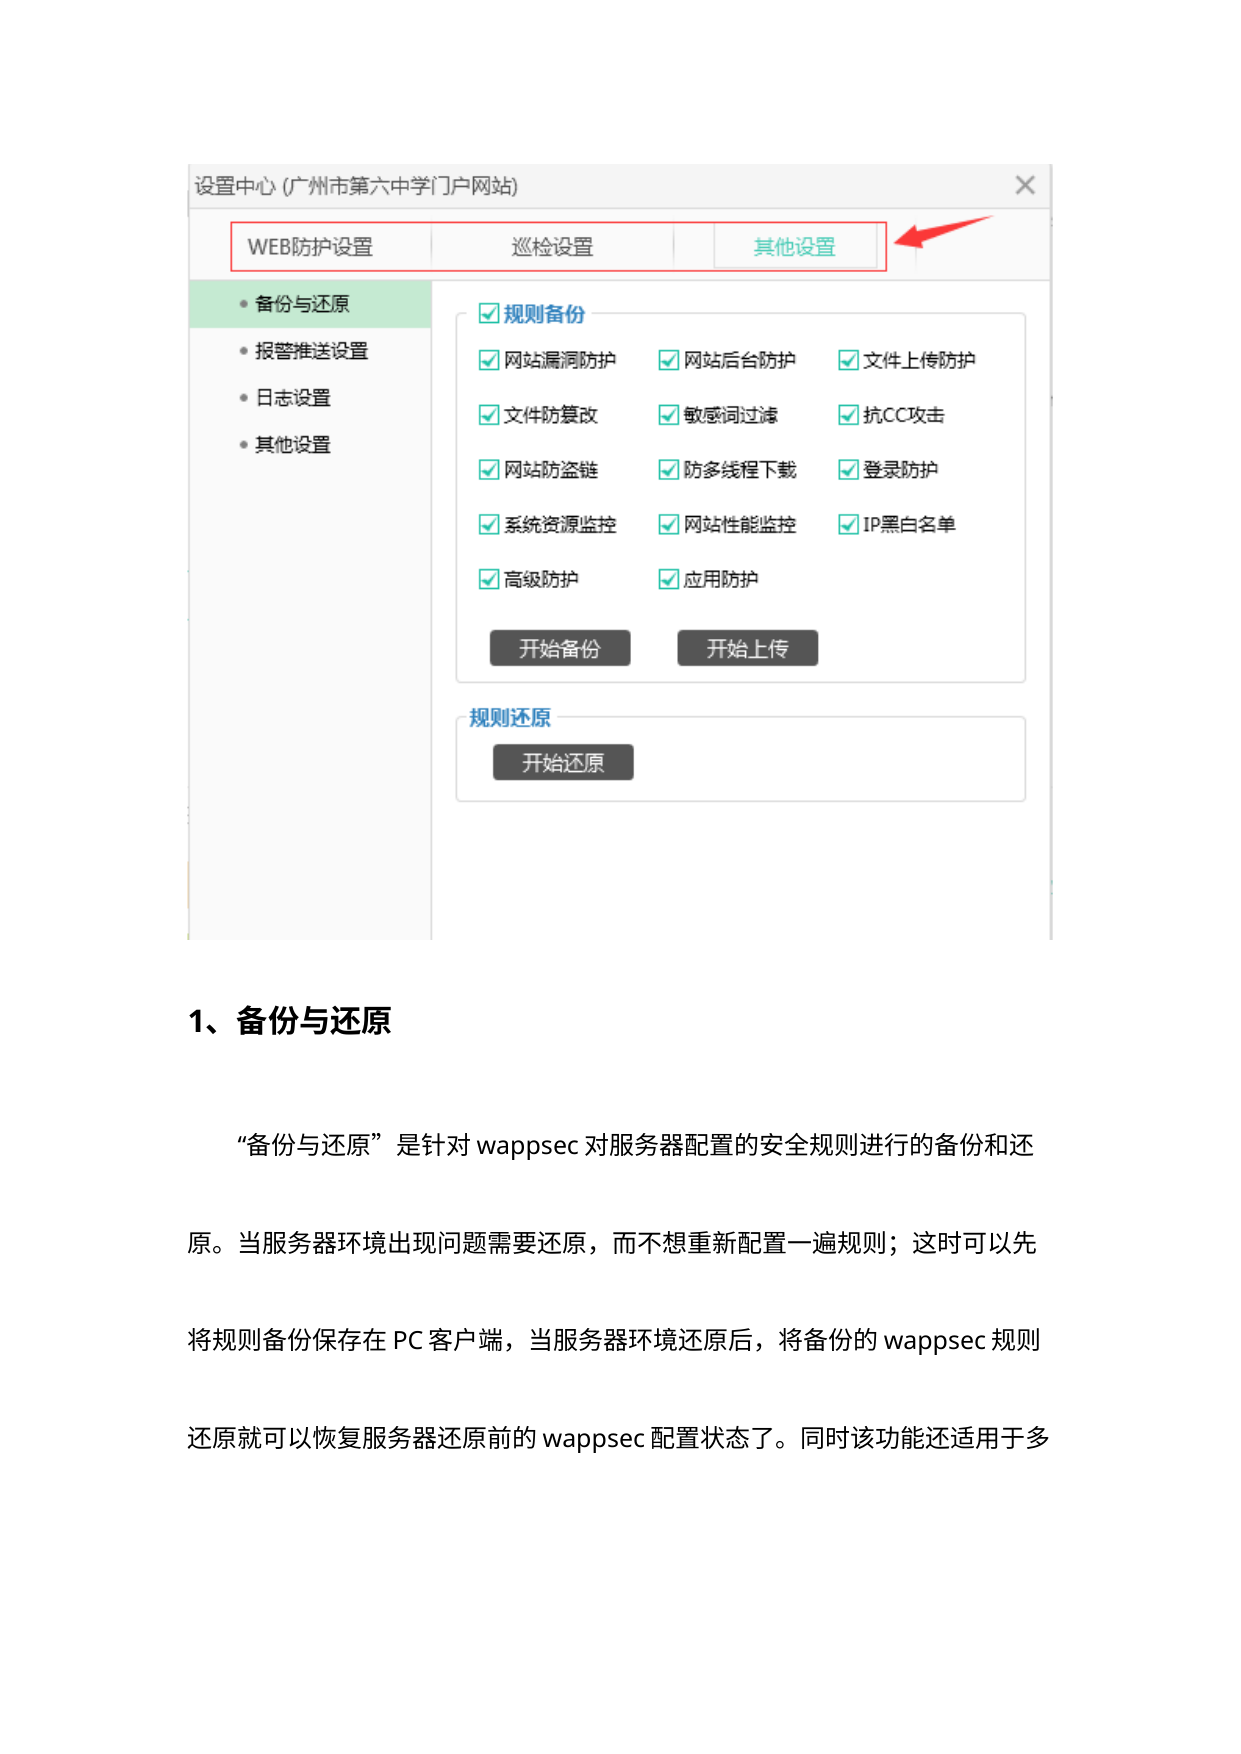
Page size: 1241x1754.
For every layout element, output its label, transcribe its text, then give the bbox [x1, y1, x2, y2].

subtitle 1、备份与还原 [187, 986, 1053, 1051]
picture [187, 164, 1053, 940]
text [187, 1111, 1053, 1469]
